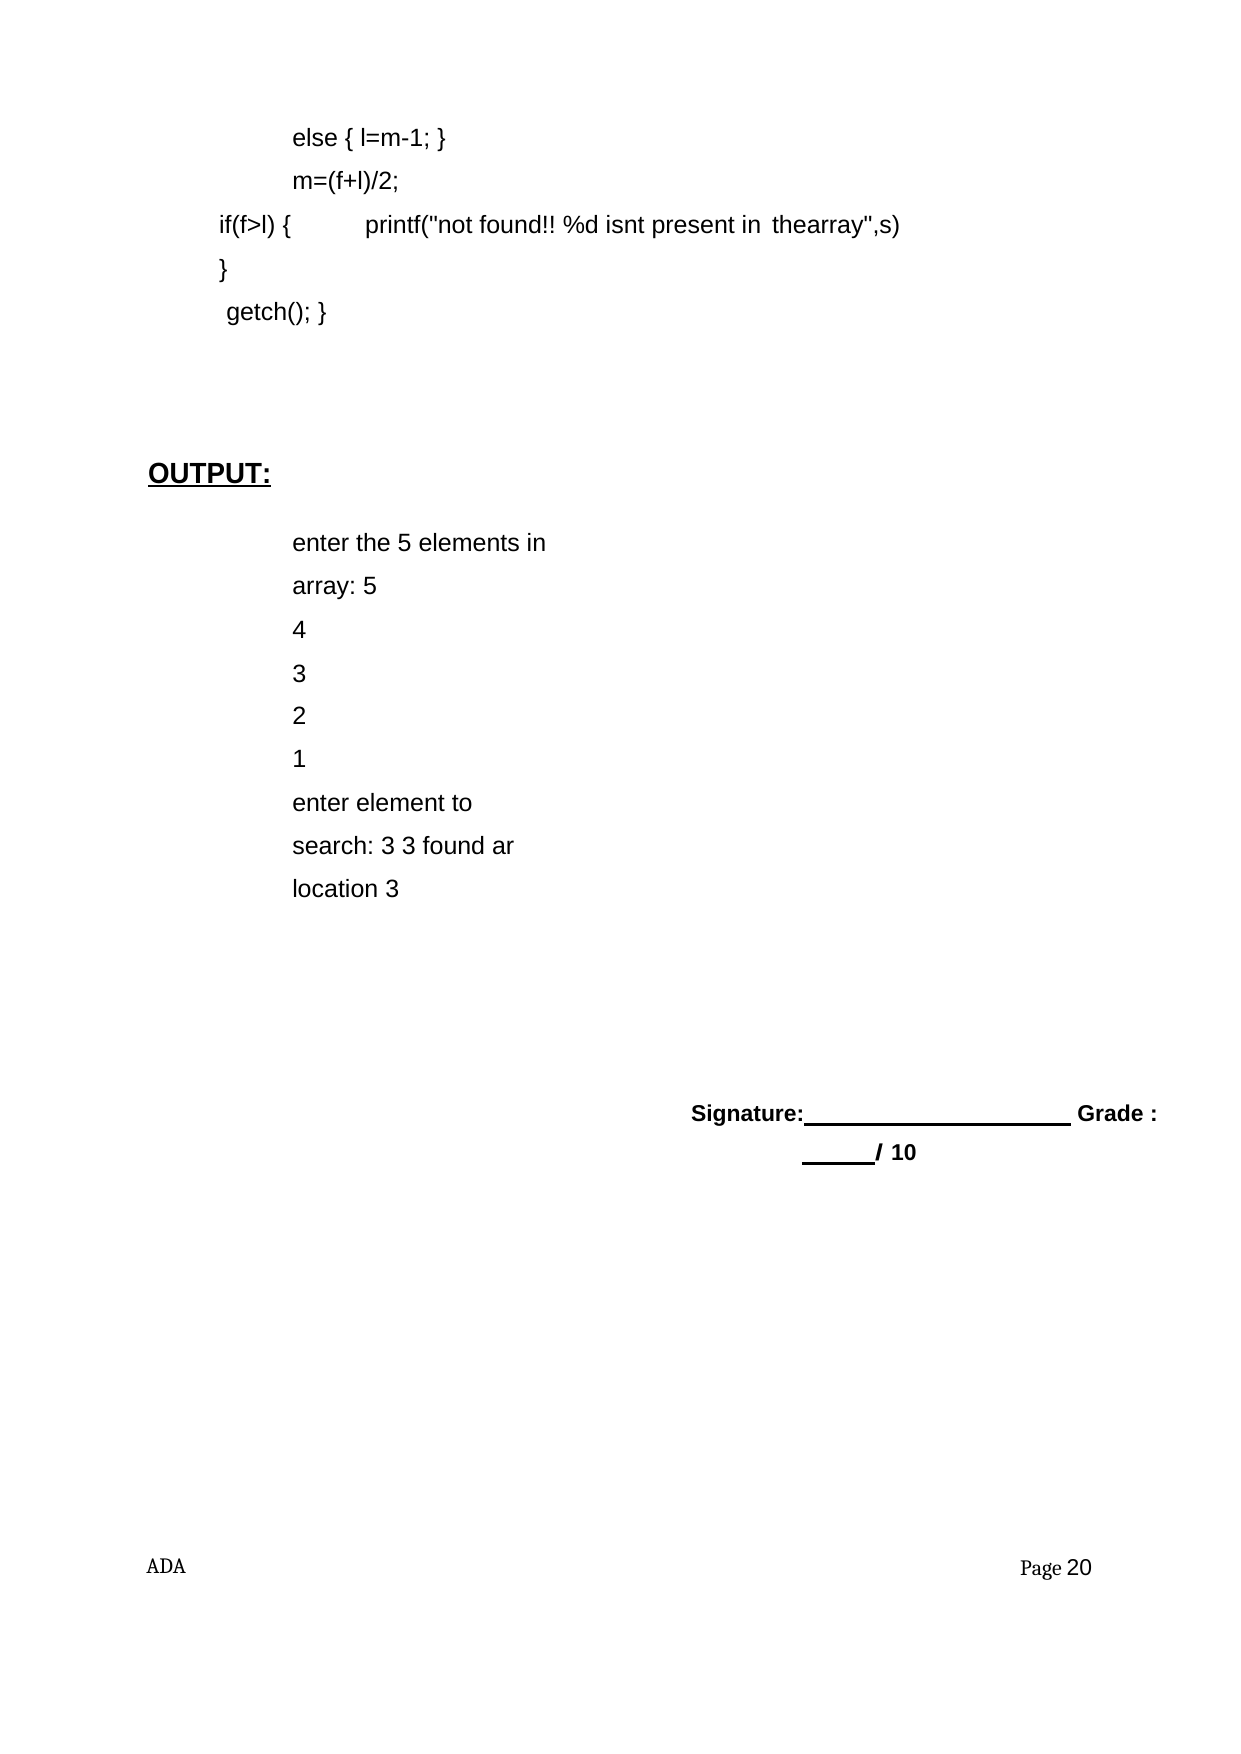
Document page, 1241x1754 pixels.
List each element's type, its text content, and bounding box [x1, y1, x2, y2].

subtitle OUTPUT: [148, 456, 1119, 490]
text enter the 5 elements in array: 5 [292, 528, 581, 600]
text 1 [292, 744, 1119, 773]
text else { l=m-1; } m=(f+l)/2; [292, 123, 458, 195]
text enter element to search: 3 3 found ar location 3 [292, 788, 547, 903]
text 3 [292, 658, 1119, 687]
text if(f>l) { printf("not found!! %d isnt present in thearray",s) [219, 210, 906, 239]
text Signature: Grade : / 10 [691, 1100, 1063, 1166]
text 4 [292, 615, 1119, 643]
text } [219, 253, 906, 282]
text 2 [292, 701, 1119, 730]
text getch(); } [219, 297, 906, 326]
